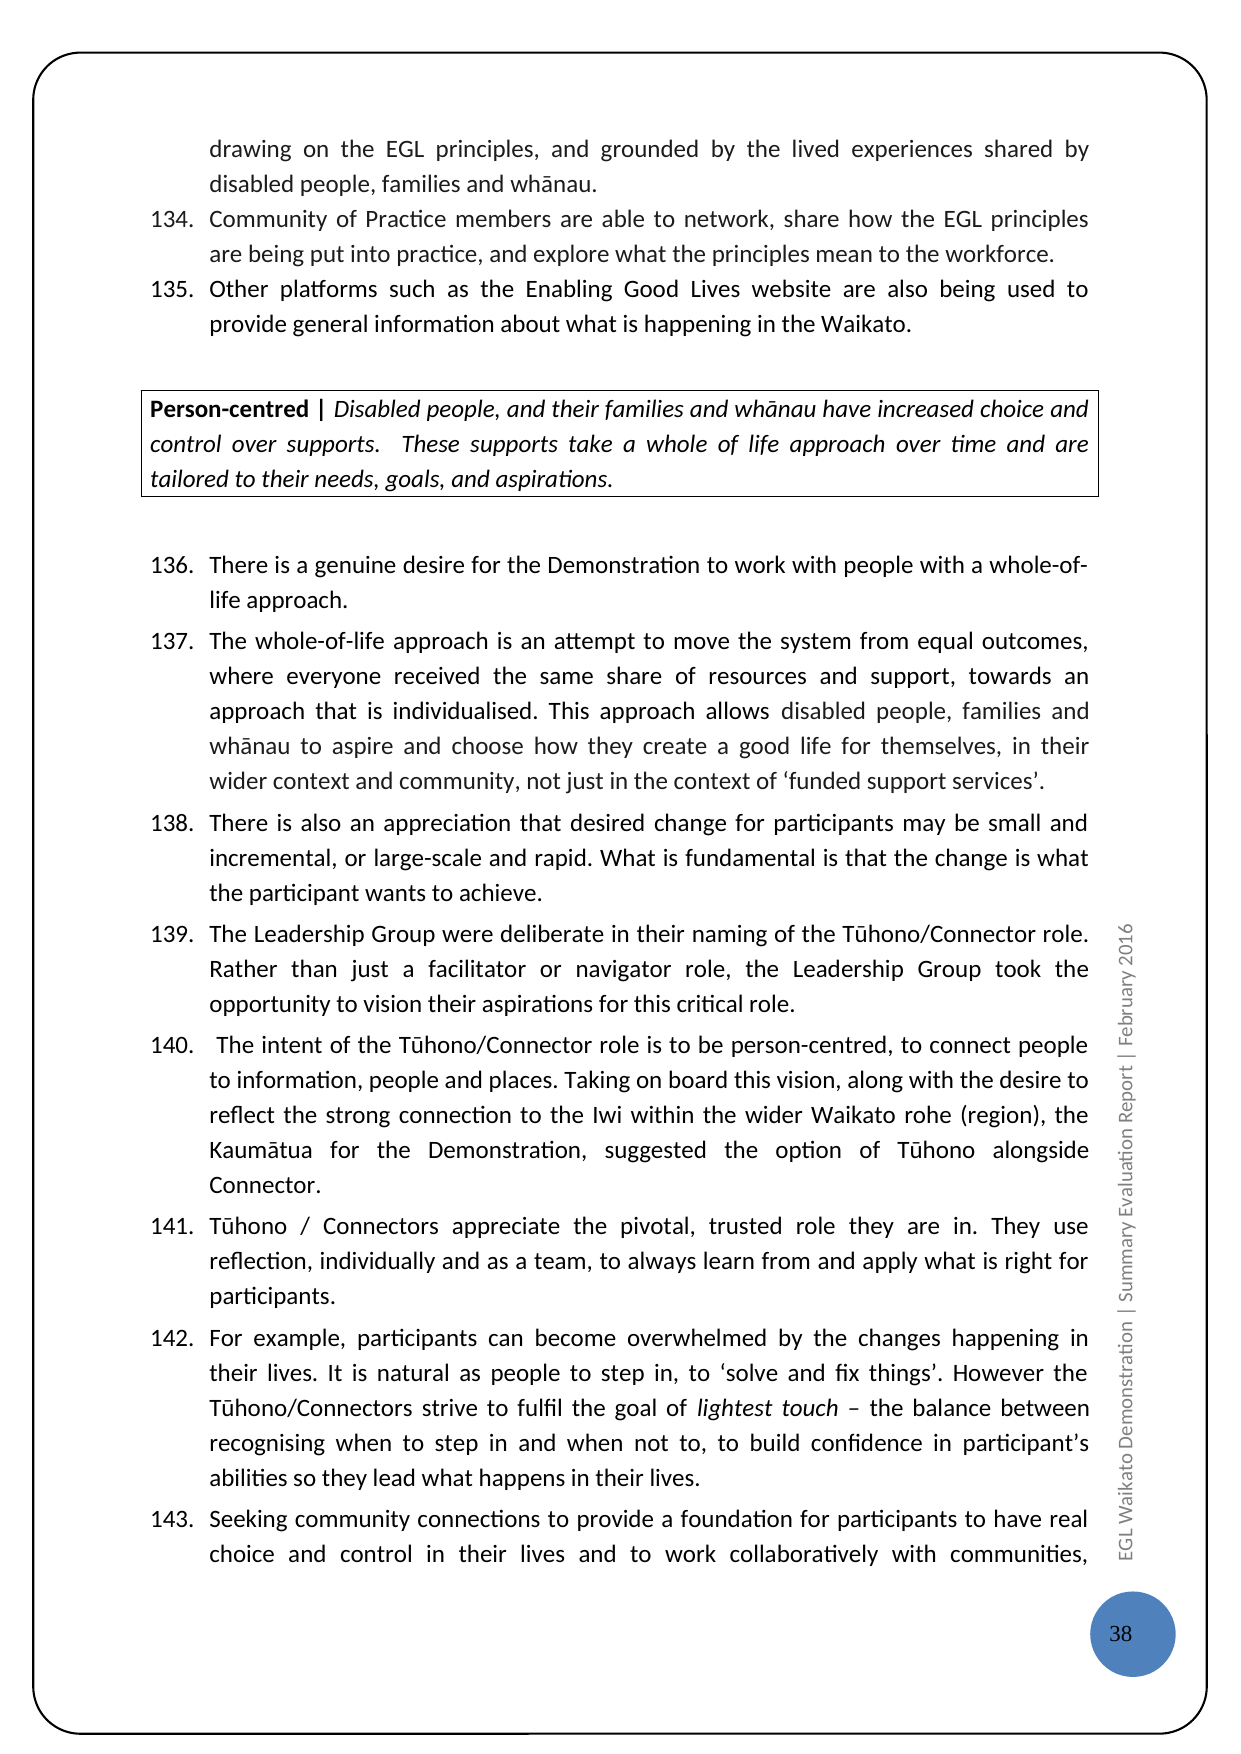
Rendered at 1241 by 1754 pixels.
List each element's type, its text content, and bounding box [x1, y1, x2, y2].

list There is also an appreciation that desired change for participants may be small and incremental, or large-scale and rapid. What is fundamental is that the change is what the participant wants to achieve. [150, 807, 1090, 907]
list For example, participants can become overwhelmed by the changes happening in their lives. It is natural as people to step in, to ‘solve and fix things’. However the Tūhono/Connectors strive to fulfil the goal of lightest touch – the balance between recognising when to step in and when not to, to build confidence in participant’s abilities so they lead what happens in their lives. [150, 1322, 1090, 1492]
list The Leadership Group were deliberate in their naming of the Tūhono/Connector role. Rather than just a facilitator or navigator role, the Leadership Group took the opportunity to vision their aspirations for this critical role. [150, 918, 1090, 1018]
list There is a genuine desire for the Demonstration to work with people with a whole-of-life approach. [150, 549, 1090, 615]
list The whole-of-life approach is an attempt to move the system from equal outcomes, where everyone received the same share of resources and support, towards an approach that is individualised. This approach allows disabled people, families and whānau to aspire and choose how they create a good life for themselves, in their wider context and community, not just in the context of ‘funded support services’. [150, 625, 1090, 796]
list Community of Practice members are able to network, share how the EGL principles are being put into practice, and explore what the principles mean to the workforce. [150, 203, 1090, 268]
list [150, 133, 1090, 198]
list Tūhono / Connectors appreciate the pivotal, trusted role they are in. They use reflection, individually and as a team, to always learn from and apply what is right for participants. [150, 1210, 1090, 1311]
list The intent of the Tūhono/Connector role is to be person-centred, to connect people to information, people and places. Taking on board this vision, along with the desire to reflect the strong connection to the Iwi within the wider Waikato rohe (region), the Kaumātua for the Demonstration, suggested the option of Tūhono alongside Connector. [150, 1029, 1090, 1200]
list Other platforms such as the Enabling Good Lives website are also being used to provide general information about what is happening in the Waikato. [150, 273, 1090, 338]
text Person-centred | Disabled people, and their families and whānau have increased choice and control over supports. These supports take a whole of life approach over time and are tailored to their needs, goals, and aspirations. [142, 391, 1098, 496]
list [150, 1503, 1090, 1568]
